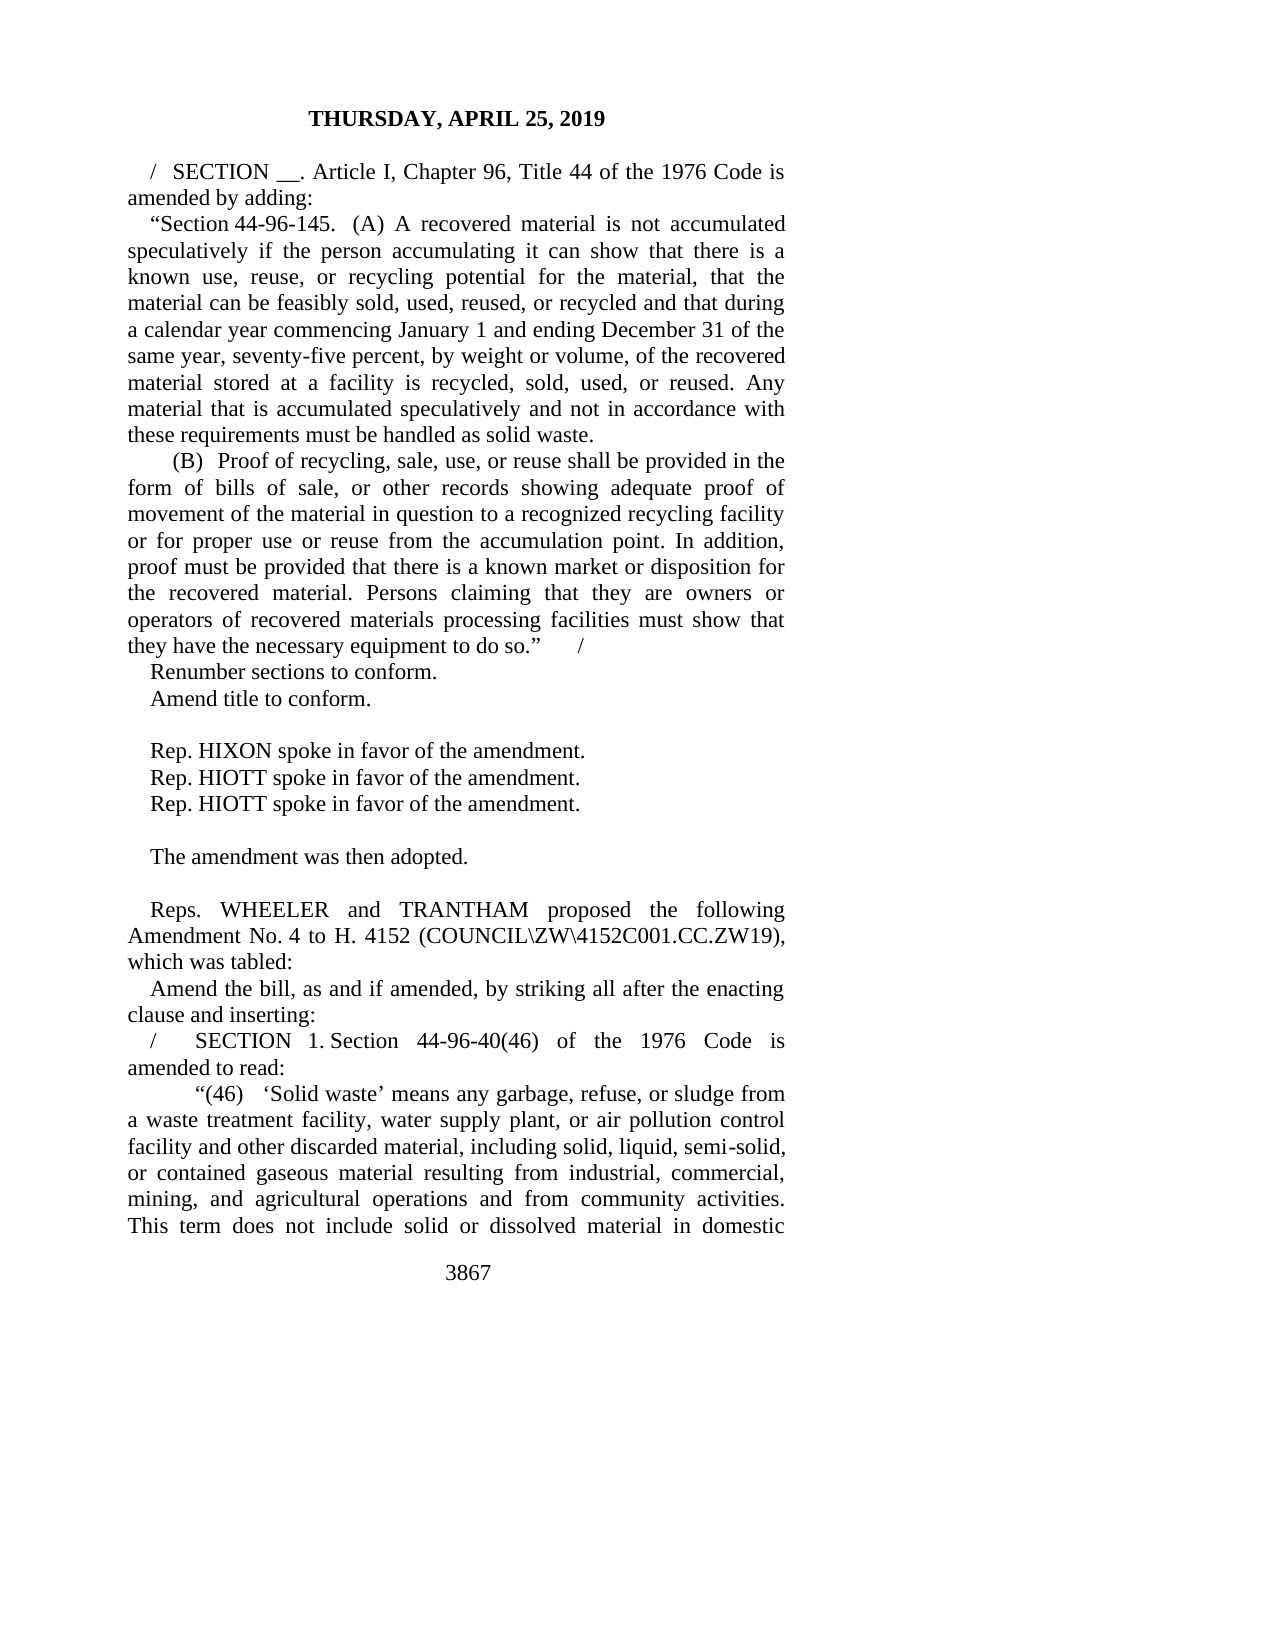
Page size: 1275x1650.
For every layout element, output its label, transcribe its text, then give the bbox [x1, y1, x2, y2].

text Amend the bill, as and if amended, by striking all after the enacting clause and inserting: [127, 975, 786, 1027]
text Amend title to conform. [127, 685, 786, 711]
text Reps. WHEELER and TRANTHAM proposed the following Amendment No. 4 to H. 4152 (COUNCIL\ZW\4152C001.CC.ZW19), which was tabled: [127, 896, 786, 975]
text / SECTION 1. Section 44-96-40(46) of the 1976 Code is amended to read: [127, 1027, 786, 1080]
text The amendment was then adopted. [127, 843, 786, 869]
text Renumber sections to conform. [127, 658, 786, 685]
text / SECTION __. Article I, Chapter 96, Title 44 of the 1976 Code is amended by adding: [127, 158, 786, 210]
text (B) Proof of recycling, sale, use, or reuse shall be provided in the form of bills of sale, or other records showing adequate proof of movement of the material in question to a recognized recycling facility or for proper use or reuse from the accumulation point. In addition, proof must be provided that there is a known market or disposition for the recovered material. Persons claiming that they are owners or operators of recovered materials processing facilities must show that they have the necessary equipment to do so.” / [127, 448, 786, 658]
text Rep. HIOTT spoke in favor of the amendment. [127, 790, 786, 817]
text Rep. HIOTT spoke in favor of the amendment. [127, 764, 786, 790]
text Rep. HIXON spoke in favor of the amendment. [127, 737, 786, 764]
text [127, 1080, 786, 1238]
text “Section 44-96-145. (A) A recovered material is not accumulated speculatively if the person accumulating it can show that there is a known use, reuse, or recycling potential for the material, that the material can be feasibly sold, used, reused, or recycled and that during a calendar year commencing January 1 and ending December 31 of the same year, seventy-five percent, by weight or volume, of the recovered material stored at a facility is recycled, sold, used, or reused. Any material that is accumulated speculatively and not in accordance with these requirements must be handled as solid waste. [127, 210, 786, 448]
